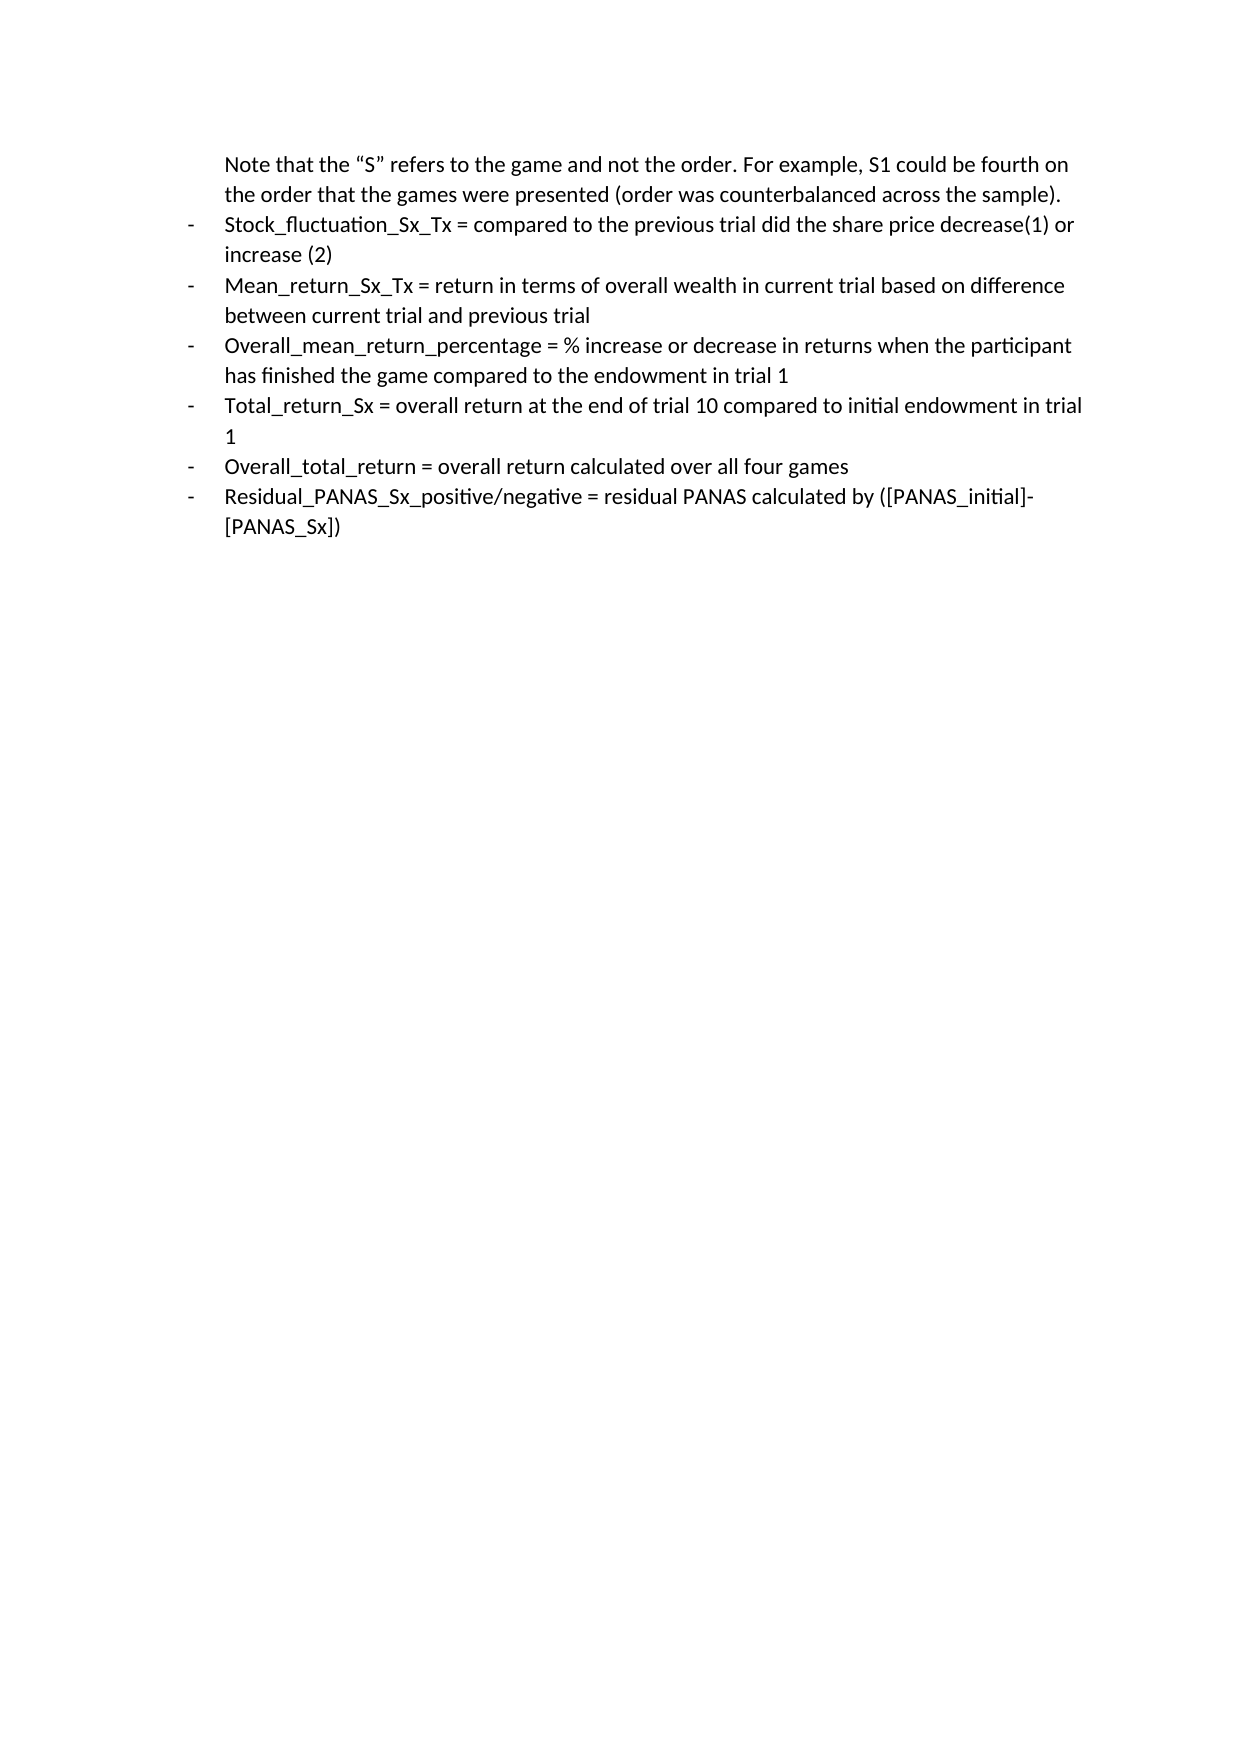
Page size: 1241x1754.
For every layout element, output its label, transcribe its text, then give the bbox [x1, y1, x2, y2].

list Total_return_Sx = overall return at the end of trial 10 compared to initial endowment in trial 1 [187, 392, 1090, 450]
list Mean_return_Sx_Tx = return in terms of overall wealth in current trial based on difference between current trial and previous trial [187, 271, 1090, 329]
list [187, 150, 1090, 208]
list Overall_total_return = overall return calculated over all four games [187, 452, 1090, 480]
list Stock_fluctuation_Sx_Tx = compared to the previous trial did the share price decrease(1) or increase (2) [187, 210, 1090, 269]
list Overall_mean_return_percentage = % increase or decrease in returns when the participant has finished the game compared to the endowment in trial 1 [187, 331, 1090, 389]
list Residual_PANAS_Sx_positive/negative = residual PANAS calculated by ([PANAS_initial]-[PANAS_Sx]) [187, 482, 1090, 541]
